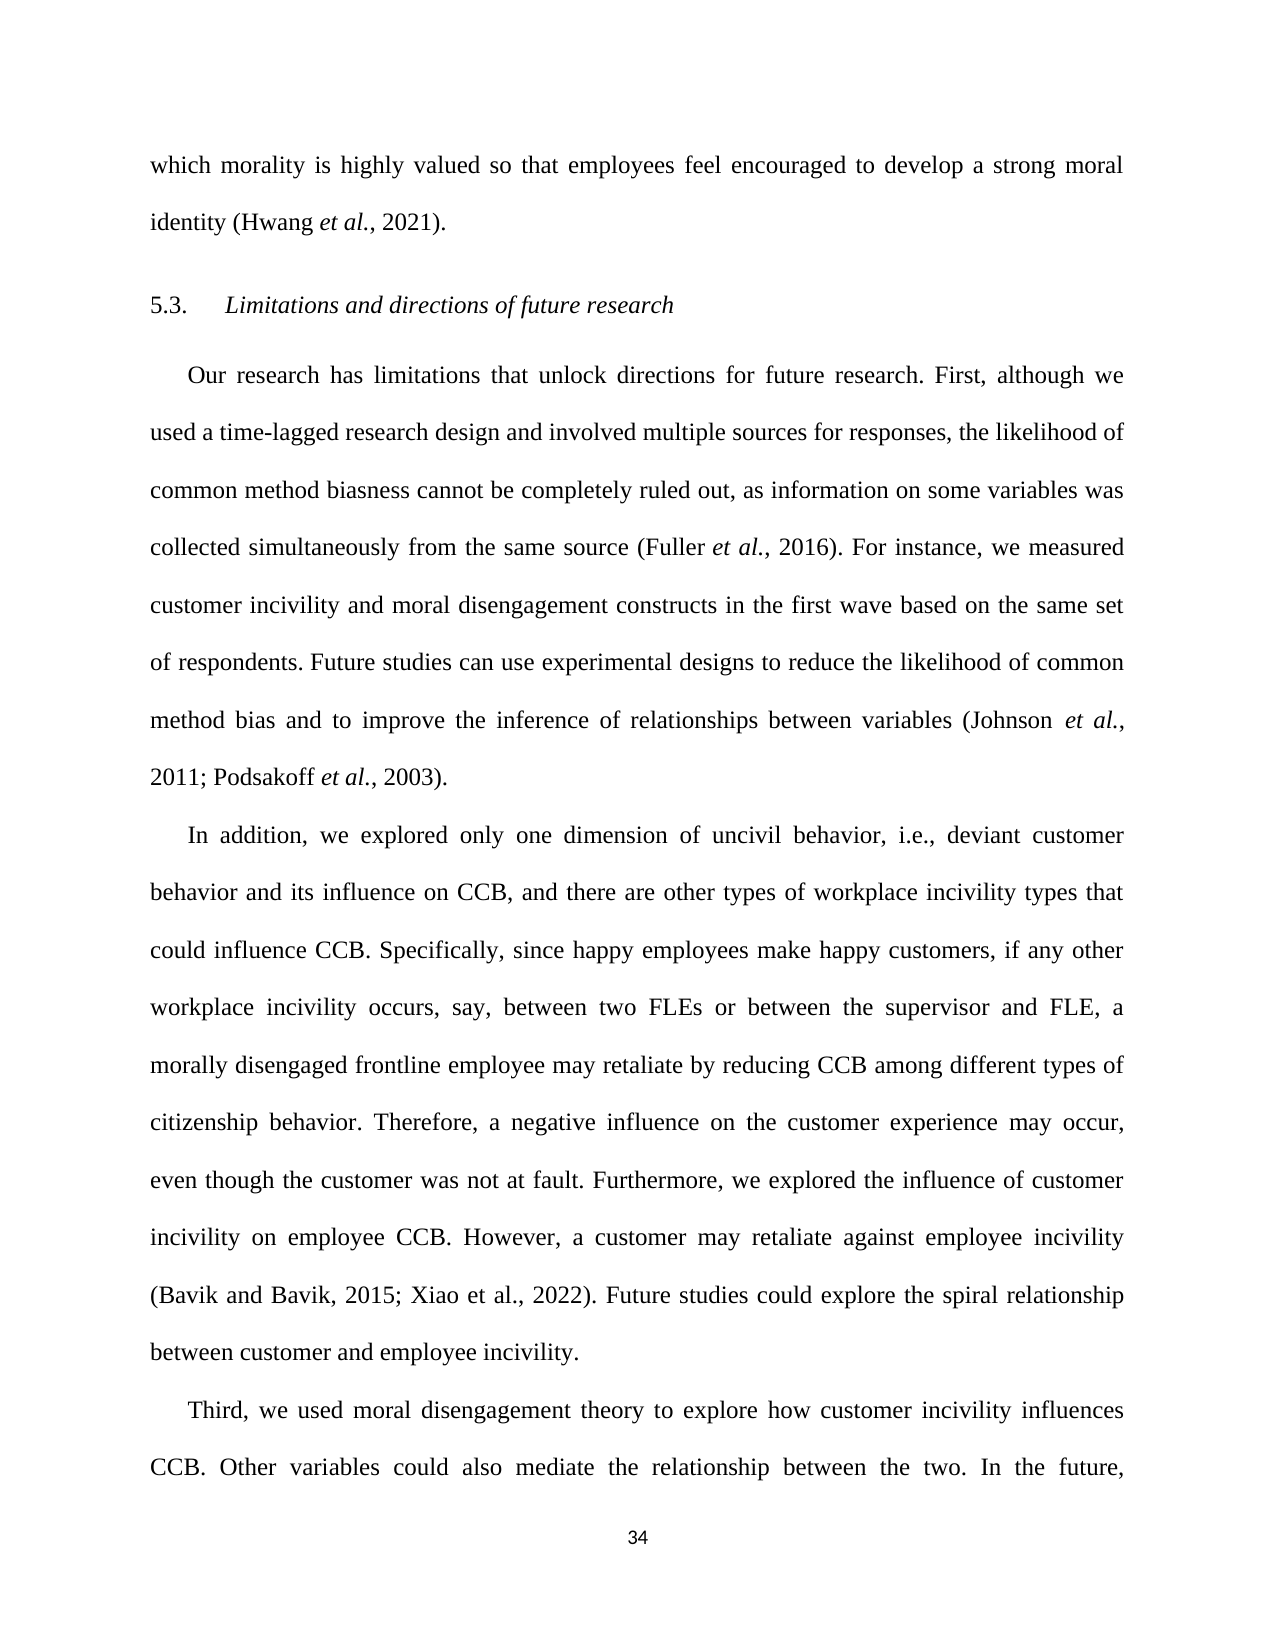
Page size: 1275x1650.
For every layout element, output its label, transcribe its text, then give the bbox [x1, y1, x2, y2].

text Our research has limitations that unlock directions for future research. First, although we used a time-lagged research design and involved multiple sources for responses, the likelihood of common method biasness cannot be completely ruled out, as information on some variables was collected simultaneously from the same source (Fuller et al., 2016). For instance, we measured customer incivility and moral disengagement constructs in the first wave based on the same set of respondents. Future studies can use experimental designs to reduce the likelihood of common method bias and to improve the inference of relationships between variables (Johnson et al., 2011; Podsakoff et al., 2003). [150, 360, 1125, 791]
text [150, 1395, 1125, 1481]
list Limitations and directions of future research [150, 290, 1125, 319]
text In addition, we explored only one dimension of uncivil behavior, i.e., deviant customer behavior and its influence on CCB, and there are other types of workplace incivility types that could influence CCB. Specifically, since happy employees make happy customers, if any other workplace incivility occurs, say, between two FLEs or between the supervisor and FLE, a morally disengaged frontline employee may retaliate by reducing CCB among different types of citizenship behavior. Therefore, a negative influence on the customer experience may occur, even though the customer was not at fault. Furthermore, we explored the influence of customer incivility on employee CCB. However, a customer may retaliate against employee incivility (Bavik and Bavik, 2015; Xiao et al., 2022). Future studies could explore the spiral relationship between customer and employee incivility. [150, 820, 1125, 1366]
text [150, 150, 1125, 236]
